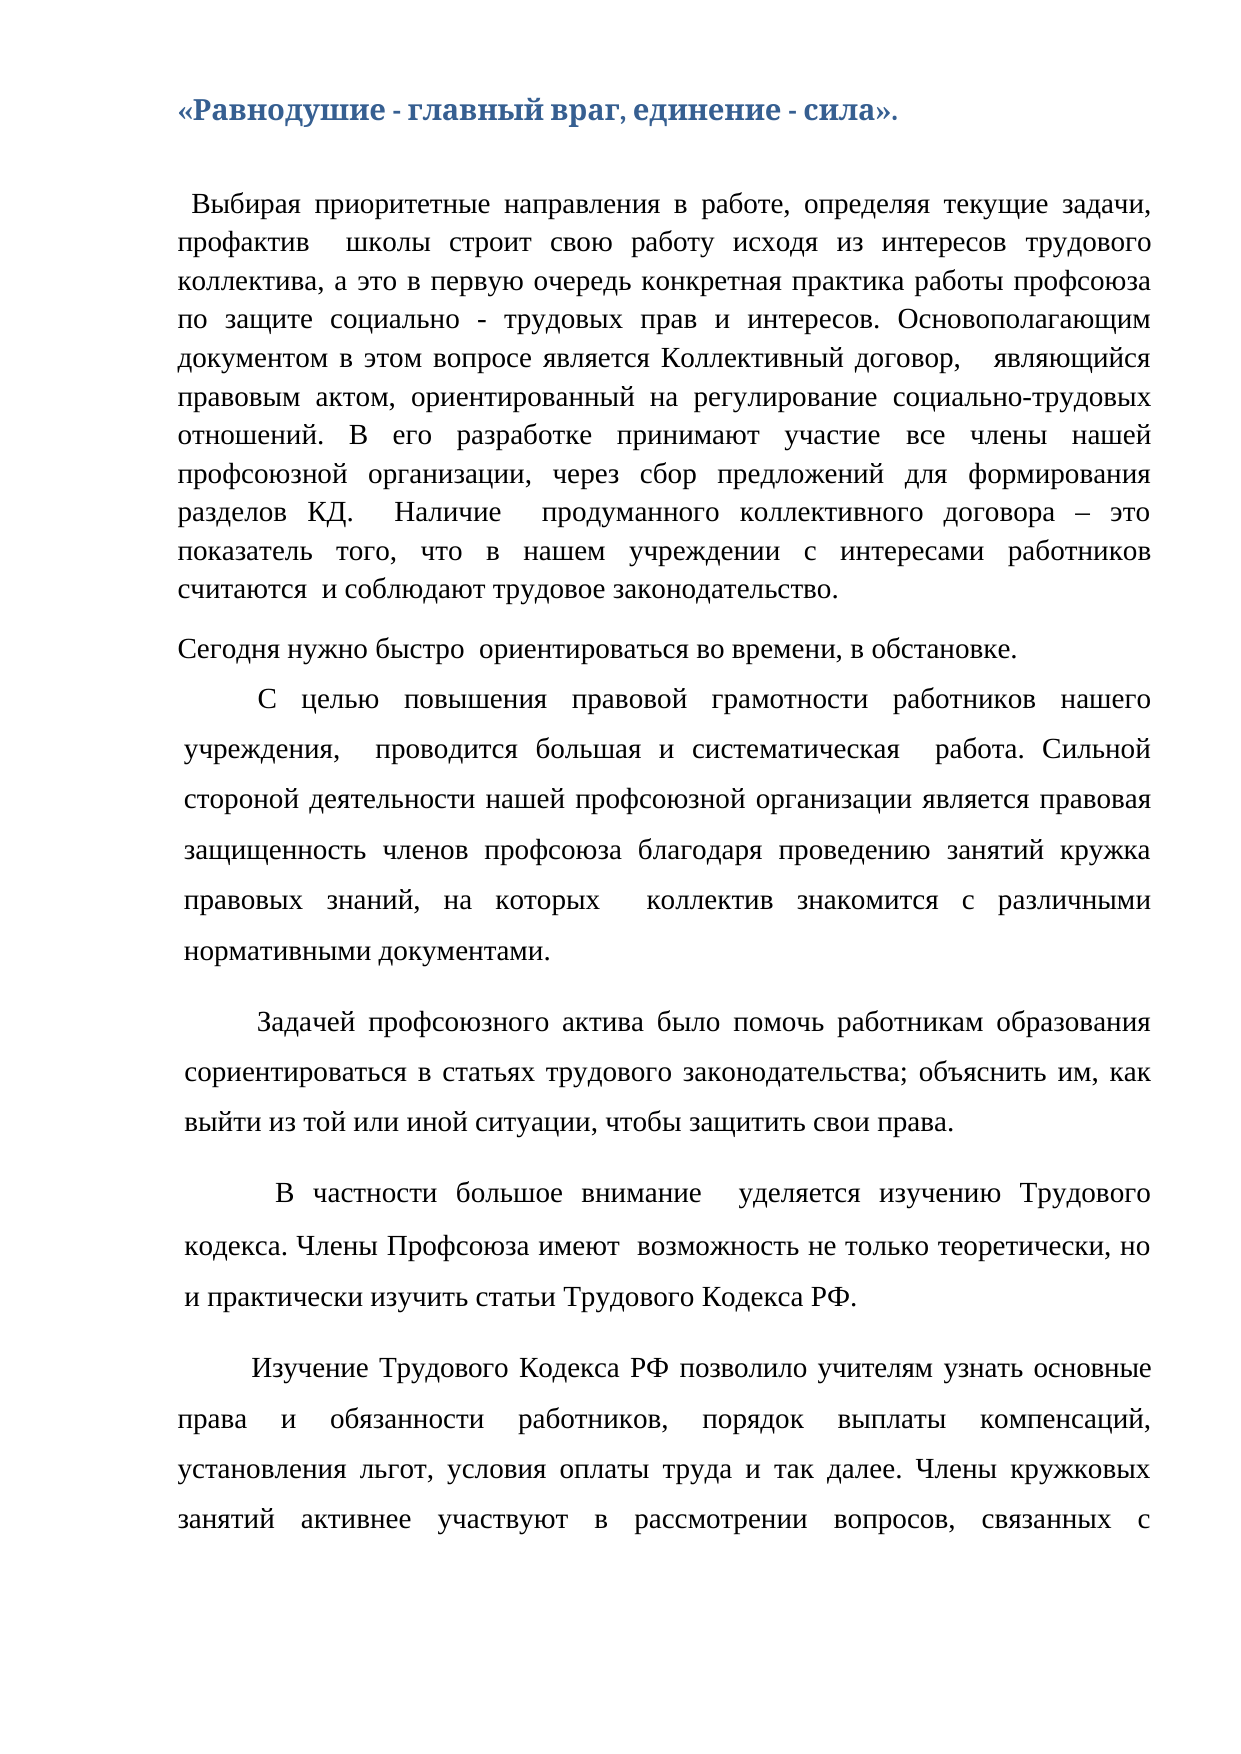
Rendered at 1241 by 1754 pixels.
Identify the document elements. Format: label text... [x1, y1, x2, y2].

text С целью повышения правовой грамотности работников нашего учреждения, проводится большая и систематическая работа. Сильной стороной деятельности нашей профсоюзной организации является правовая защищенность членов профсоюза благодаря проведению занятий кружка правовых знаний, на которых коллектив знакомится с различными нормативными документами. [184, 681, 1152, 966]
text Задачей профсоюзного актива было помочь работникам образования сориентироваться в статьях трудового законодательства; объяснить им, как выйти из той или иной ситуации, чтобы защитить свои права. [184, 1004, 1152, 1138]
text Выбирая приоритетные направления в работе, определяя текущие задачи, профактив школы строит свою работу исходя из интересов трудового коллектива, а это в первую очередь конкретная практика работы профсоюза по защите социально - трудовых прав и интересов. Основополагающим документом в этом вопросе является Коллективный договор, являющийся правовым актом, ориентированный на регулирование социально-трудовых отношений. В его разработке принимают участие все члены нашей профсоюзной организации, через сбор предложений для формирования разделов КД. Наличие продуманного коллективного договора – это показатель того, что в нашем учреждении с интересами работников считаются и соблюдают трудовое законодательство. [177, 186, 1152, 605]
subtitle «Равнодушие - главный враг, единение - сила». [177, 94, 1152, 128]
text В частности большое внимание уделяется изучению Трудового кодекса. Члены Профсоюза имеют возможность не только теоретически, но и практически изучить статьи Трудового Кодекса РФ. [184, 1176, 1152, 1313]
text Сегодня нужно быстро ориентироваться во времени, в обстановке. [177, 631, 1152, 664]
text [177, 1350, 1152, 1535]
